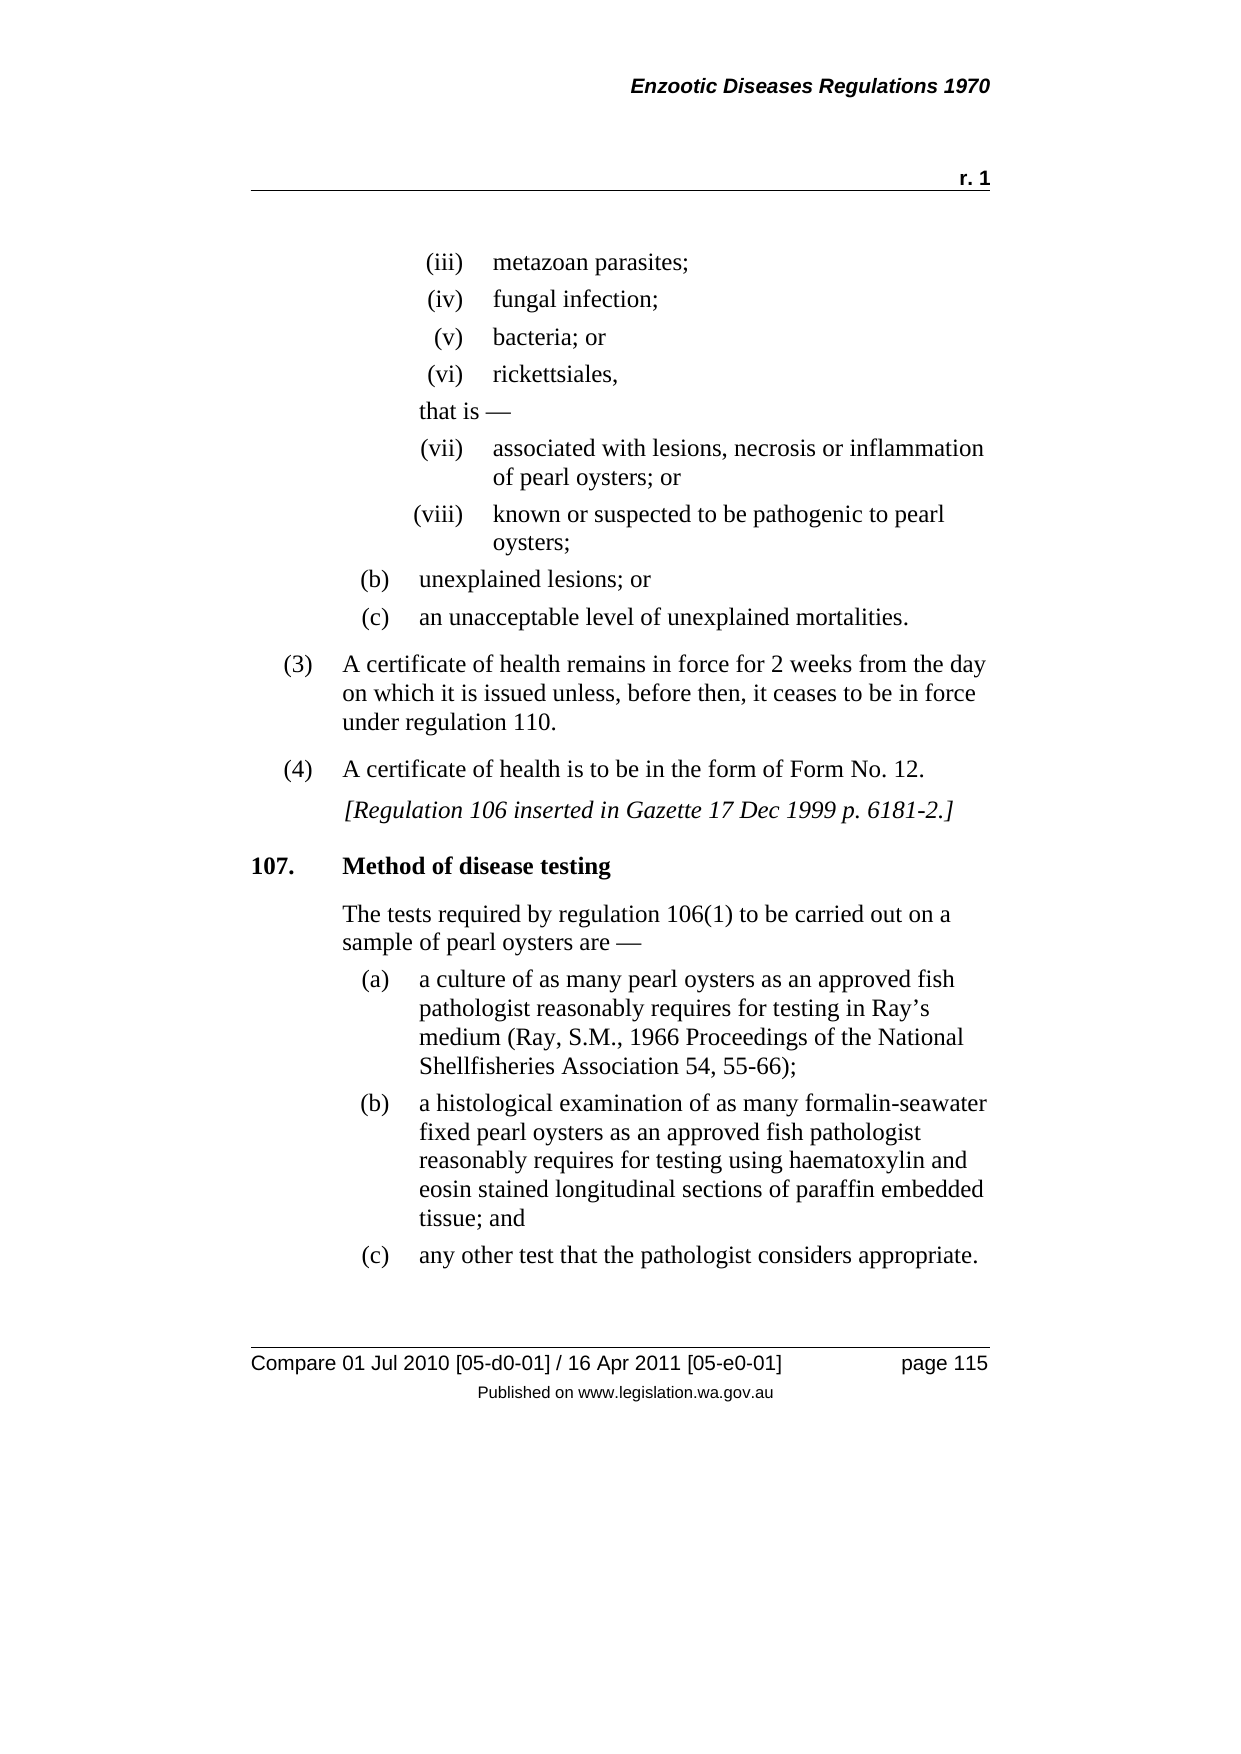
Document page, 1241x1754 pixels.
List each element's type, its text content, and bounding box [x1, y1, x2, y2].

text that is — [251, 396, 990, 424]
text (3) A certificate of health remains in force for 2 weeks from the day on which it is issued unless, before then, it ceases to be in force under regulation 110. [251, 649, 990, 735]
text (vi) rickettsiales, [251, 359, 990, 387]
text The tests required by regulation 106(1) to be carried out on a sample of pearl oysters are — [251, 899, 990, 956]
text (c) an unacceptable level of unexplained mortalities. [251, 602, 990, 630]
text (a) a culture of as many pearl oysters as an approved fish pathologist reasonably requires for testing in Ray’s medium (Ray, S.M., 1966 Proceedings of the National Shellfisheries Association 54, 55-66); [251, 964, 990, 1079]
text (v) bacteria; or [251, 322, 990, 350]
text (viii) known or suspected to be pathogenic to pearl oysters; [251, 499, 990, 556]
text (vii) associated with lesions, necrosis or inflammation of pearl oysters; or [251, 433, 990, 490]
text (iii) metazoan parasites; [251, 247, 990, 276]
text (iv) fungal infection; [251, 284, 990, 313]
text (b) unexplained lesions; or [251, 564, 990, 593]
text (c) any other test that the pathologist considers appropriate. [251, 1240, 990, 1269]
subtitle 107. Method of disease testing [251, 851, 990, 880]
text (b) a histological examination of as many formalin-seawater fixed pearl oysters as an approved fish pathologist reasonably requires for testing using haematoxylin and eosin stained longitudinal sections of paraffin embedded tissue; and [251, 1088, 990, 1232]
text (4) A certificate of health is to be in the form of Form No. 12. [251, 754, 990, 783]
text [Regulation 106 inserted in Gazette 17 Dec 1999 p. 6181-2.] [251, 795, 990, 824]
